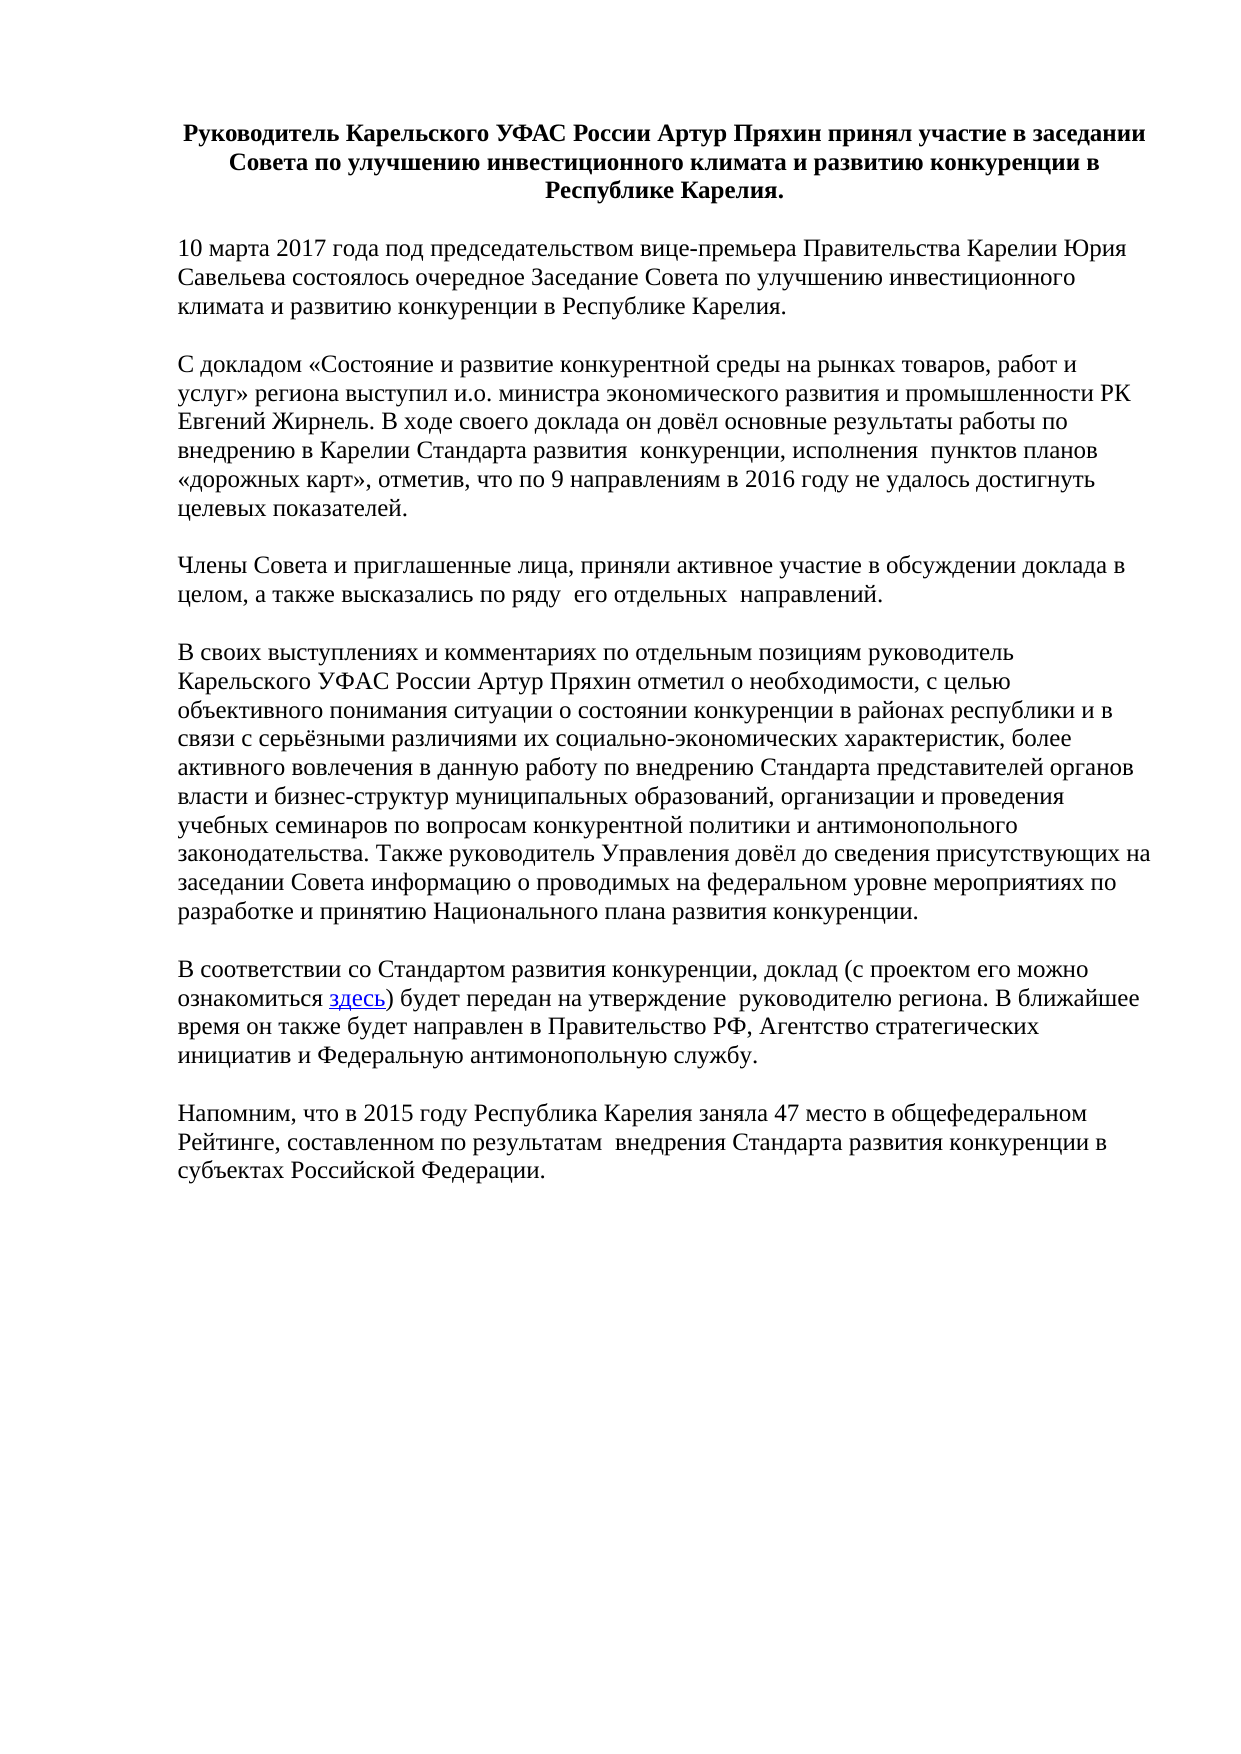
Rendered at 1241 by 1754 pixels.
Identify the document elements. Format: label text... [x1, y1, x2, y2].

text Напомним, что в 2015 году Республика Карелия заняла 47 место в общефедеральном Рейтинге, составленном по результатам внедрения Стандарта развития конкуренции в субъектах Российской Федерации. [177, 1098, 1152, 1184]
text В своих выступлениях и комментариях по отдельным позициям руководитель Карельского УФАС России Артур Пряхин отметил о необходимости, с целью объективного понимания ситуации о состоянии конкуренции в районах республики и в связи с серьёзными различиями их социально-экономических характеристик, более активного вовлечения в данную работу по внедрению Стандарта представителей органов власти и бизнес-структур муниципальных образований, организации и проведения учебных семинаров по вопросам конкурентной политики и антимонопольного законодательства. Также руководитель Управления довёл до сведения присутствующих на заседании Совета информацию о проводимых на федеральном уровне мероприятиях по разработке и принятию Национального плана развития конкуренции. [177, 637, 1152, 925]
text С докладом «Состояние и развитие конкурентной среды на рынках товаров, работ и услуг» региона выступил и.о. министра экономического развития и промышленности РК Евгений Жирнель. В ходе своего доклада он довёл основные результаты работы по внедрению в Карелии Стандарта развития конкуренции, исполнения пунктов планов «дорожных карт», отметив, что по 9 направлениям в 2016 году не удалось достигнуть целевых показателей. [177, 349, 1152, 521]
text Члены Совета и приглашенные лица, приняли активное участие в обсуждении доклада в целом, а также высказались по ряду его отдельных направлений. [177, 551, 1152, 608]
text 10 марта 2017 года под председательством вице-премьера Правительства Карелии Юрия Савельева состоялось очередное Заседание Совета по улучшению инвестиционного климата и развитию конкуренции в Республике Карелия. [177, 233, 1152, 320]
text Руководитель Карельского УФАС России Артур Пряхин принял участие в заседании Совета по улучшению инвестиционного климата и развитию конкуренции в Республике Карелия. [177, 118, 1152, 204]
text В соответствии со Стандартом развития конкуренции, доклад (с проектом его можно ознакомиться здесь) будет передан на утверждение руководителю региона. В ближайшее время он также будет направлен в Правительство РФ, Агентство стратегических инициатив и Федеральную антимонопольную службу. [177, 954, 1152, 1069]
